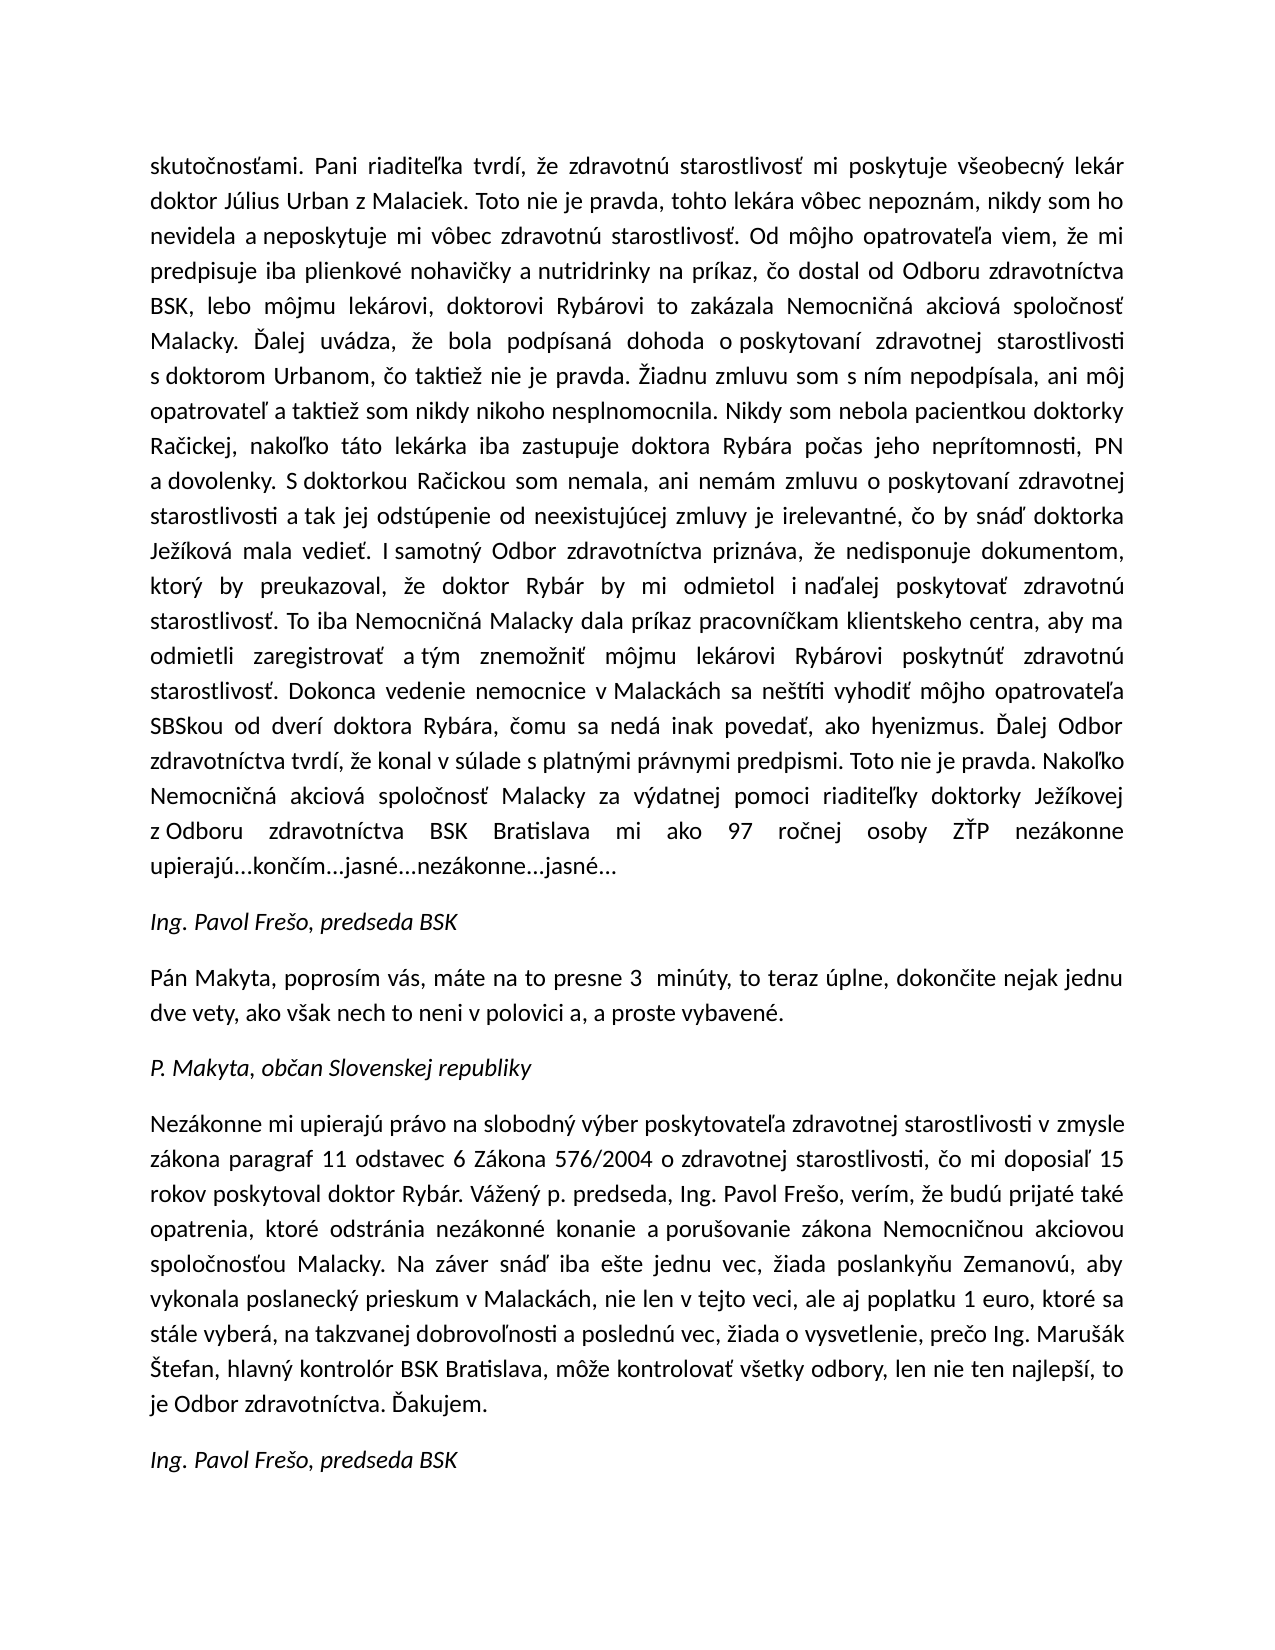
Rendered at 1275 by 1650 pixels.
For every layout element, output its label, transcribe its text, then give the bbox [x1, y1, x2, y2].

text Pán Makyta, poprosím vás, máte na to presne 3 minúty, to teraz úplne, dokončite nejak jednu dve vety, ako však nech to neni v polovici a, a proste vybavené. [150, 962, 1125, 1027]
text Nezákonne mi upierajú právo na slobodný výber poskytovateľa zdravotnej starostlivosti v zmysle zákona paragraf 11 odstavec 6 Zákona 576/2004 o zdravotnej starostlivosti, čo mi doposiaľ 15 rokov poskytoval doktor Rybár. Vážený p. predseda, Ing. Pavol Frešo, verím, že budú prijaté také opatrenia, ktoré odstránia nezákonné konanie a porušovanie zákona Nemocničnou akciovou spoločnosťou Malacky. Na záver snáď iba ešte jednu vec, žiada poslankyňu Zemanovú, aby vykonala poslanecký prieskum v Malackách, nie len v tejto veci, ale aj poplatku 1 euro, ktoré sa stále vyberá, na takzvanej dobrovoľnosti a poslednú vec, žiada o vysvetlenie, prečo Ing. Marušák Štefan, hlavný kontrolór BSK Bratislava, môže kontrolovať všetky odbory, len nie ten najlepší, to je Odbor zdravotníctva. Ďakujem. [150, 1108, 1125, 1419]
text Ing. Pavol Frešo, predseda BSK [150, 906, 1125, 936]
text P. Makyta, občan Slovenskej republiky [150, 1052, 1125, 1083]
text Ing. Pavol Frešo, predseda BSK [150, 1444, 1125, 1475]
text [150, 150, 1125, 881]
